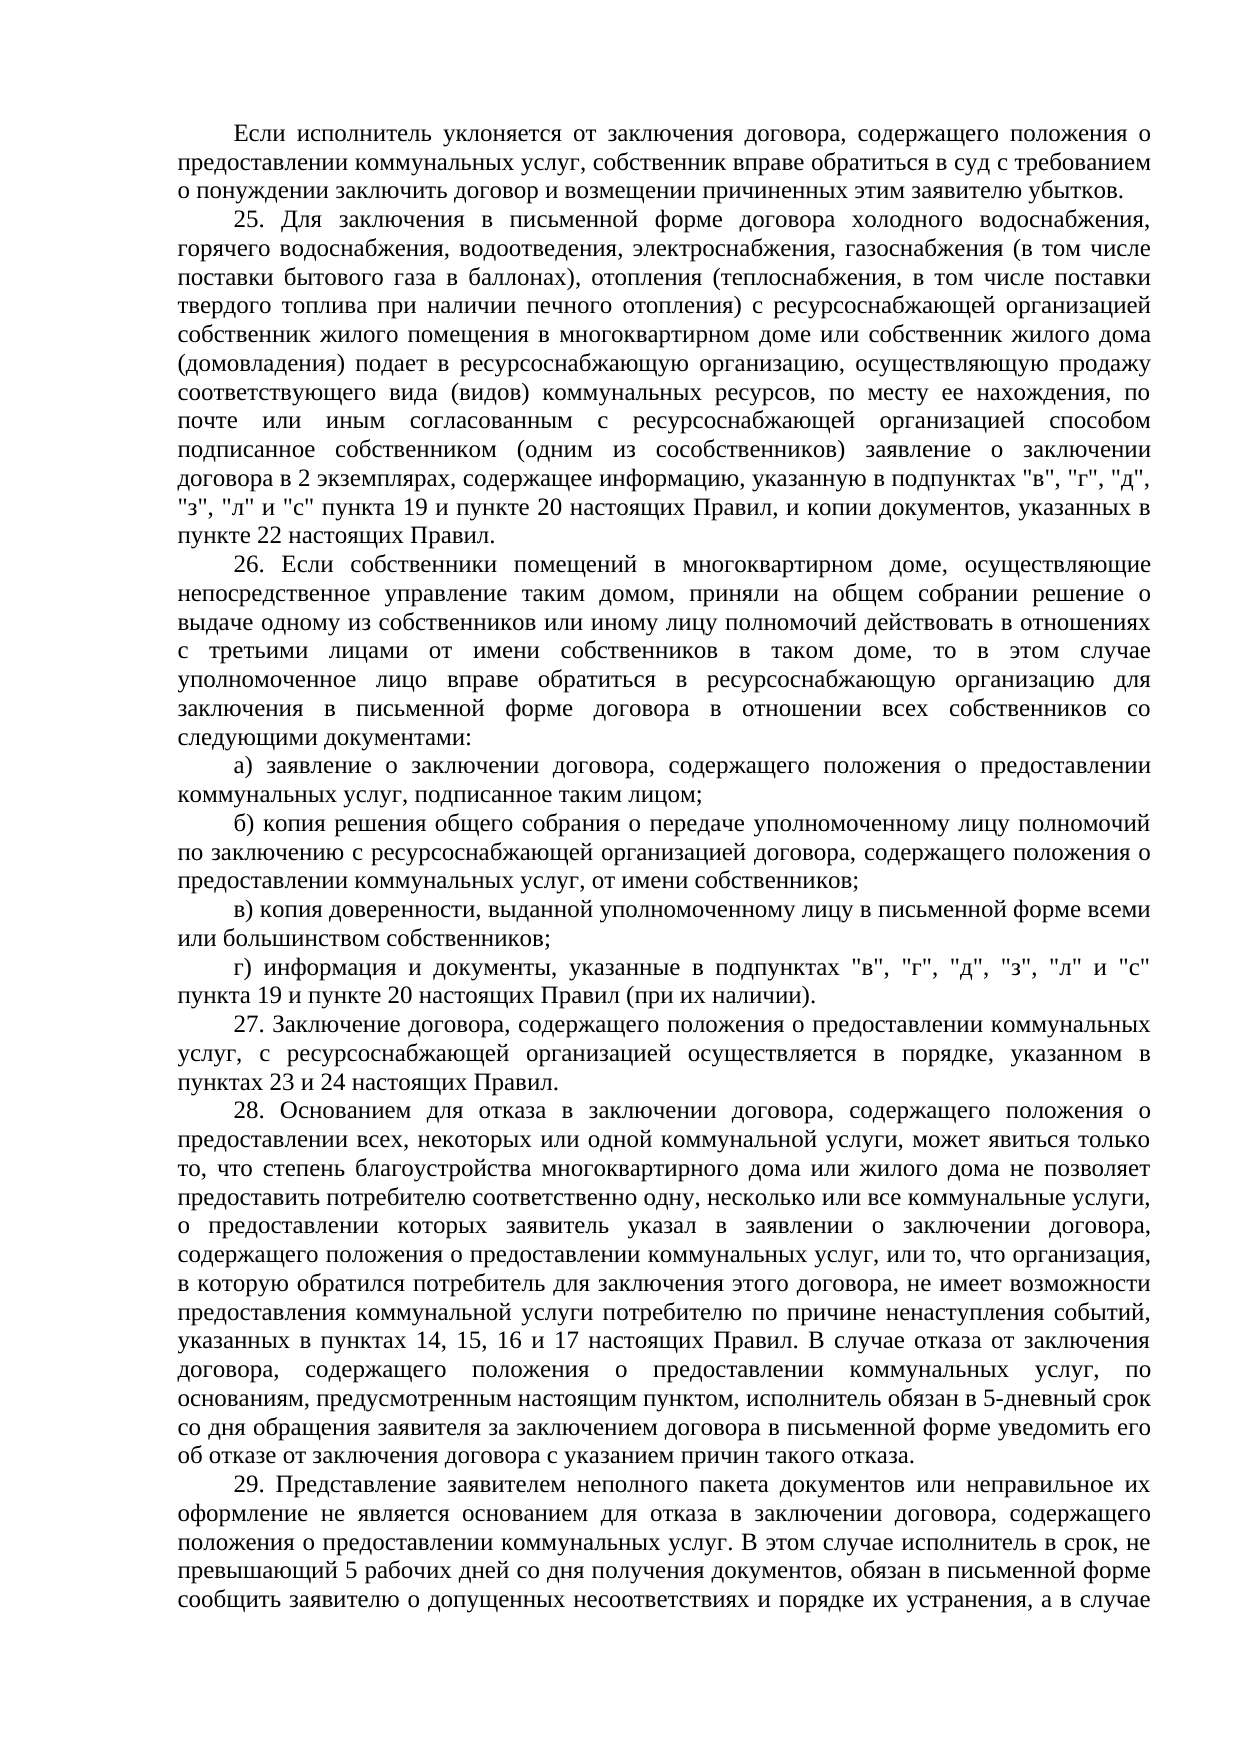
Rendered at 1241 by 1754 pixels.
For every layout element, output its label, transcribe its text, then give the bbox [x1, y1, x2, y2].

text Если исполнитель уклоняется от заключения договора, содержащего положения о предоставлении коммунальных услуг, собственник вправе обратиться в суд с требованием о понуждении заключить договор и возмещении причиненных этим заявителю убытков. [177, 118, 1152, 204]
text в) копия доверенности, выданной уполномоченному лицу в письменной форме всеми или большинством собственников; [177, 894, 1152, 952]
text а) заявление о заключении договора, содержащего положения о предоставлении коммунальных услуг, подписанное таким лицом; [177, 751, 1152, 808]
text 27. Заключение договора, содержащего положения о предоставлении коммунальных услуг, с ресурсоснабжающей организацией осуществляется в порядке, указанном в пунктах 23 и 24 настоящих Правил. [177, 1009, 1152, 1096]
text г) информация и документы, указанные в подпунктах "в", "г", "д", "з", "л" и "с" пункта 19 и пункте 20 настоящих Правил (при их наличии). [177, 952, 1152, 1009]
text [177, 1469, 1152, 1613]
text 26. Если собственники помещений в многоквартирном доме, осуществляющие непосредственное управление таким домом, приняли на общем собрании решение о выдаче одному из собственников или иному лицу полномочий действовать в отношениях с третьими лицами от имени собственников в таком доме, то в этом случае уполномоченное лицо вправе обратиться в ресурсоснабжающую организацию для заключения в письменной форме договора в отношении всех собственников со следующими документами: [177, 549, 1152, 751]
text 28. Основанием для отказа в заключении договора, содержащего положения о предоставлении всех, некоторых или одной коммунальной услуги, может явиться только то, что степень благоустройства многоквартирного дома или жилого дома не позволяет предоставить потребителю соответственно одну, несколько или все коммунальные услуги, о предоставлении которых заявитель указал в заявлении о заключении договора, содержащего положения о предоставлении коммунальных услуг, или то, что организация, в которую обратился потребитель для заключения этого договора, не имеет возможности предоставления коммунальной услуги потребителю по причине ненаступления событий, указанных в пунктах 14, 15, 16 и 17 настоящих Правил. В случае отказа от заключения договора, содержащего положения о предоставлении коммунальных услуг, по основаниям, предусмотренным настоящим пунктом, исполнитель обязан в 5-дневный срок со дня обращения заявителя за заключением договора в письменной форме уведомить его об отказе от заключения договора с указанием причин такого отказа. [177, 1096, 1152, 1469]
text б) копия решения общего собрания о передаче уполномоченному лицу полномочий по заключению с ресурсоснабжающей организацией договора, содержащего положения о предоставлении коммунальных услуг, от имени собственников; [177, 808, 1152, 894]
text 25. Для заключения в письменной форме договора холодного водоснабжения, горячего водоснабжения, водоотведения, электроснабжения, газоснабжения (в том числе поставки бытового газа в баллонах), отопления (теплоснабжения, в том числе поставки твердого топлива при наличии печного отопления) с ресурсоснабжающей организацией собственник жилого помещения в многоквартирном доме или собственник жилого дома (домовладения) подает в ресурсоснабжающую организацию, осуществляющую продажу соответствующего вида (видов) коммунальных ресурсов, по месту ее нахождения, по почте или иным согласованным с ресурсоснабжающей организацией способом подписанное собственником (одним из сособственников) заявление о заключении договора в 2 экземплярах, содержащее информацию, указанную в подпунктах "в", "г", "д", "з", "л" и "с" пункта 19 и пункте 20 настоящих Правил, и копии документов, указанных в пункте 22 настоящих Правил. [177, 204, 1152, 549]
